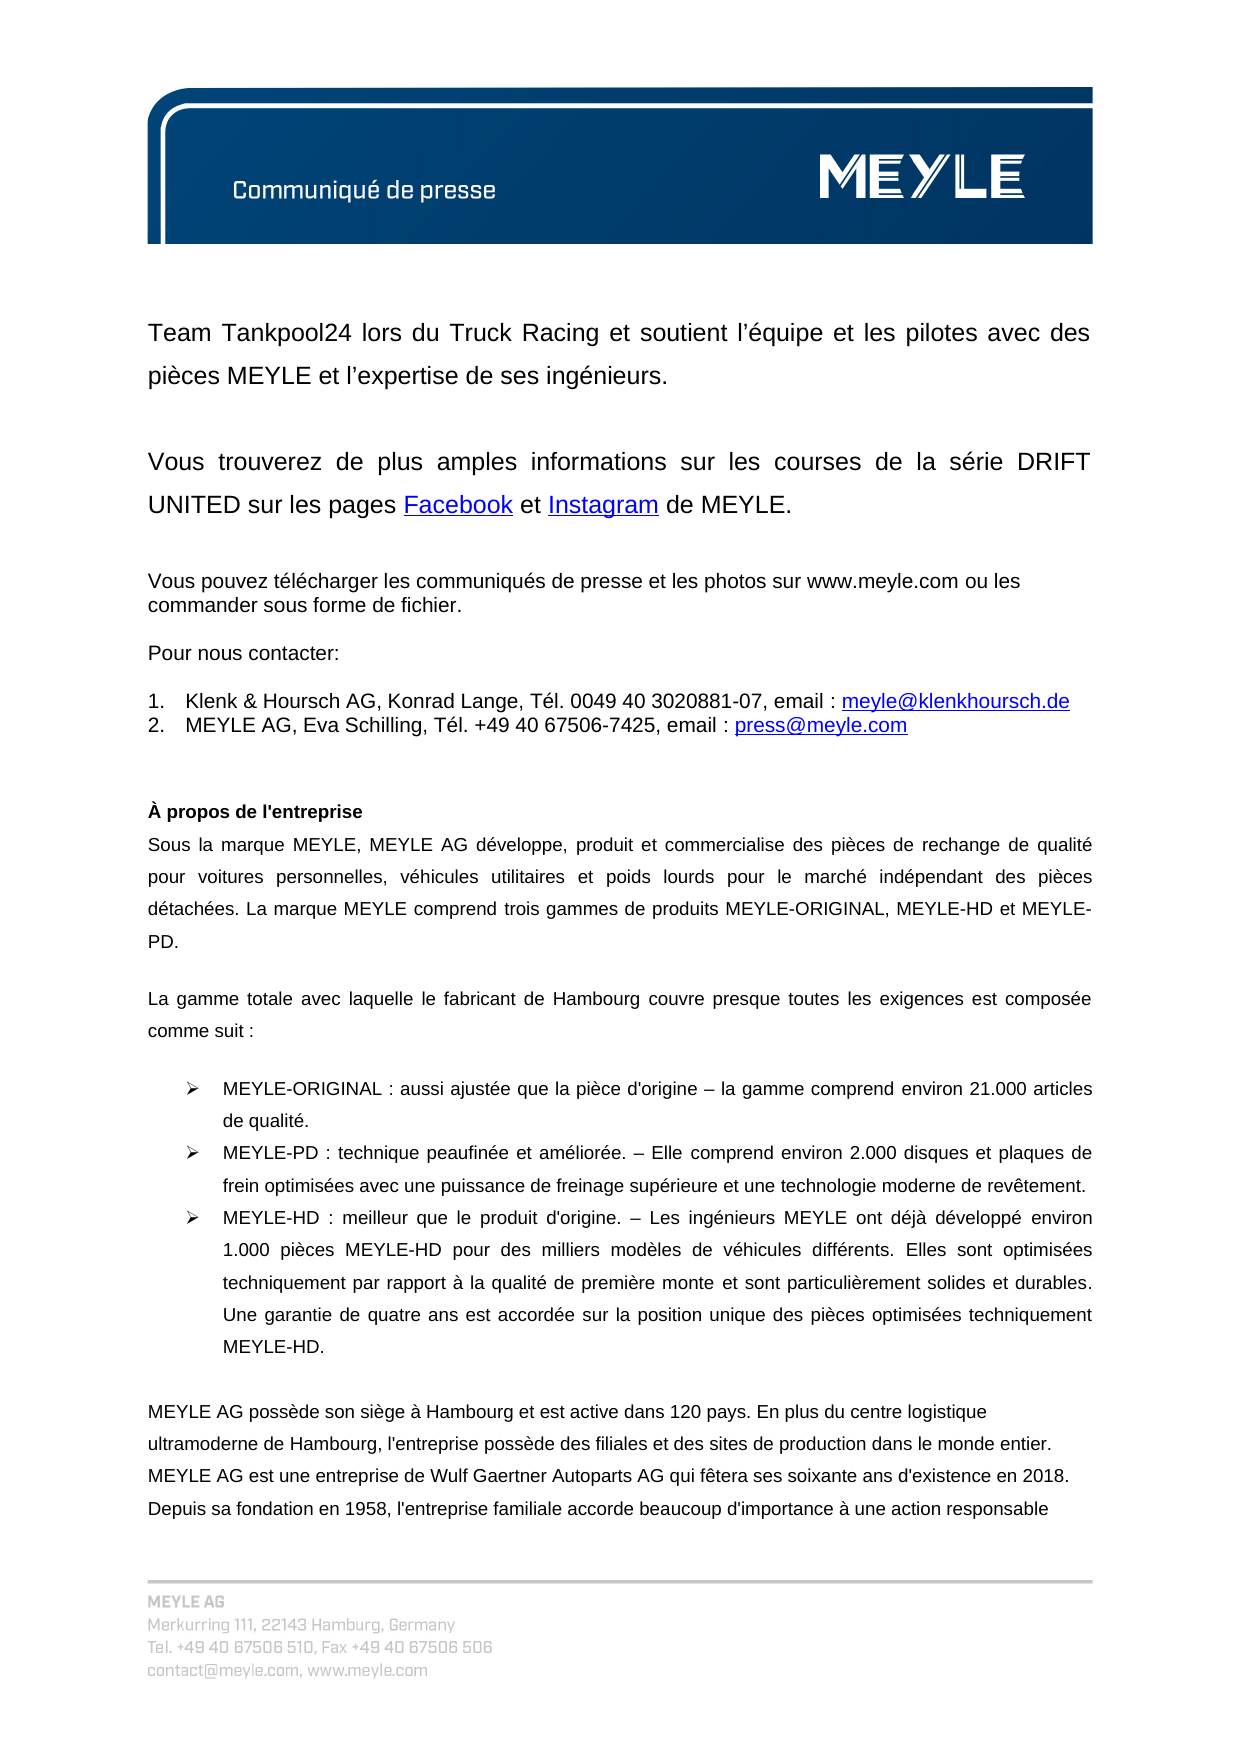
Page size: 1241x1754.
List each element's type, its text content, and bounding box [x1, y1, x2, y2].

list MEYLE-ORIGINAL : aussi ajustée que la pièce d'origine – la gamme comprend environ 21.000 articles de qualité. [185, 1077, 1093, 1131]
text Vous trouverez de plus amples informations sur les courses de la série DRIFT UNITED sur les pages Facebook et Instagram de MEYLE. [148, 447, 1093, 519]
text Pour nous contacter: [148, 641, 1093, 665]
list MEYLE AG, Eva Schilling, Tél. +49 40 67506-7425, email : press@meyle.com [148, 713, 1093, 737]
list MEYLE-HD : meilleur que le produit d'origine. – Les ingénieurs MEYLE ont déjà développé environ 1.000 pièces MEYLE-HD pour des milliers modèles de véhicules différents. Elles sont optimisées techniquement par rapport à la qualité de première monte et sont particulièrement solides et durables. Une garantie de quatre ans est accordée sur la position unique des pièces optimisées techniquement MEYLE-HD. [185, 1207, 1093, 1358]
picture [147, 1578, 1093, 1681]
list MEYLE-PD : technique peaufinée et améliorée. – Elle comprend environ 2.000 disques et plaques de frein optimisées avec une puissance de freinage supérieure et une technologie moderne de revêtement. [185, 1142, 1093, 1196]
text Sous la marque MEYLE, MEYLE AG développe, produit et commercialise des pièces de rechange de qualité pour voitures personnelles, véhicules utilitaires et poids lourds pour le marché indépendant des pièces détachées. La marque MEYLE comprend trois gammes de produits MEYLE-ORIGINAL, MEYLE-HD et MEYLE-PD. [148, 834, 1093, 952]
picture [147, 73, 1093, 244]
list Klenk & Hoursch AG, Konrad Lange, Tél. 0049 40 3020881-07, email : meyle@klenkhoursch.de [148, 689, 1093, 713]
text La gamme totale avec laquelle le fabricant de Hambourg couvre presque toutes les exigences est composée comme suit : [148, 988, 1093, 1042]
text Vous pouvez télécharger les communiqués de presse et les photos sur www.meyle.com ou les commander sous forme de fichier. [148, 569, 1093, 617]
text À propos de l'entreprise [148, 801, 1093, 823]
